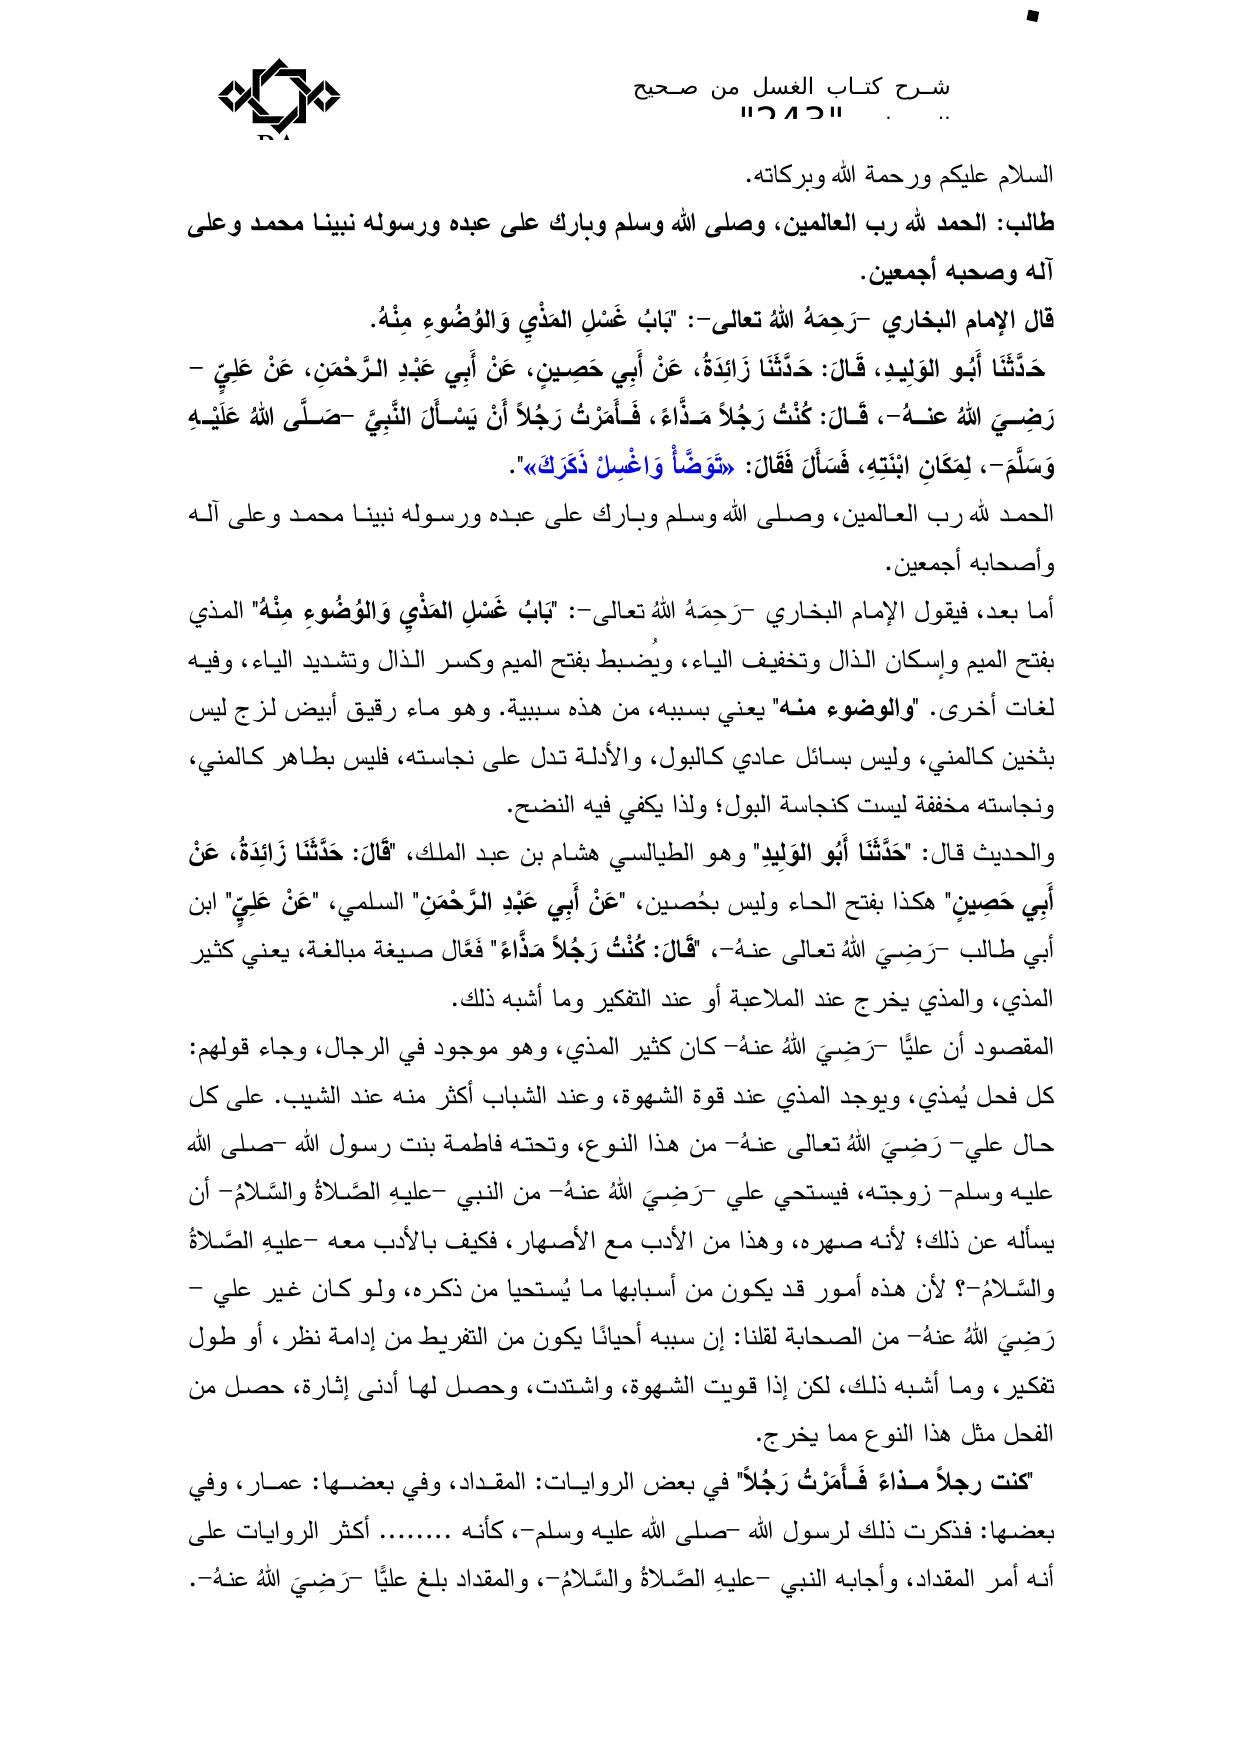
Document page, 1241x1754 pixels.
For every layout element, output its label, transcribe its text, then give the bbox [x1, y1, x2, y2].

text السلام عليكم ورحمة الله وبركاته. [187, 150, 1053, 198]
text طالب: الحمد لله رب العالمين، وصلى الله وسلم وبارك على عبده ورسوله نبينا محمد وعلى آله وصحبه أجمعين. [187, 198, 1053, 295]
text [187, 1457, 1053, 1602]
text والحديث قال: "حَدَّثَنَا أَبُو الوَلِيدِ" وهو الطيالسي هشام بن عبد الملك، "قَالَ: حَدَّثَنَا زَائِدَةُ، عَنْ أَبِي حَصِينٍ" هكذا بفتح الحاء وليس بحُصين، "عَنْ أَبِي عَبْدِ الرَّحْمَنِ" السلمي، "عَنْ عَلِيٍّ" ابن أبي طالب -رَضِيَ اللهُ تعالى عنهُ-، "قَالَ: كُنْتُ رَجُلاً مَذَّاءً" فَعَّال صيغة مبالغة، يعني كثير المذي، والمذي يخرج عند الملاعبة أو عند التفكير وما أشبه ذلك. [187, 828, 1053, 1022]
text الحمد لله رب العالمين، وصلى الله وسلم وبارك على عبده ورسوله نبينا محمد وعلى آله وأصحابه أجمعين. [187, 489, 1053, 586]
text المقصود أن عليًّا -رَضِيَ اللهُ عنهُ- كان كثير المذي، وهو موجود في الرجال، وجاء قولهم: كل فحل يُمذي، ويوجد المذي عند قوة الشهوة، وعند الشباب أكثر منه عند الشيب. على كل حال علي- رَضِيَ اللهُ تعالى عنهُ- من هذا النوع، وتحته فاطمة بنت رسول الله -صلى الله عليه وسلم- زوجته، فيستحي علي -رَضِيَ اللهُ عنهُ- من النبي -عليهِ الصَّلاةُ والسَّلامُ- أن يسأله عن ذلك؛ لأنه صهره، وهذا من الأدب مع الأصهار، فكيف بالأدب معه -عليهِ الصَّلاةُ والسَّلامُ-؟ لأن هذه أمور قد يكون من أسبابها ما يُستحيا من ذكره، ولو كان غير علي -رَضِيَ اللهُ عنهُ- من الصحابة لقلنا: إن سببه أحيانًا يكون من التفريط من إدامة نظر، أو طول تفكير، وما أشبه ذلك، لكن إذا قويت الشهوة، واشتدت، وحصل لها أدنى إثارة، حصل من الفحل مثل هذا النوع مما يخرج. [187, 1022, 1053, 1457]
text أما بعد، فيقول الإمام البخاري -رَحِمَهُ اللهُ تعالى-: "بَابُ غَسْلِ المَذْيِ وَالوُضُوءِ مِنْهُ" المذي بفتح الميم وإسكان الذال وتخفيف الياء، ويُضبط بفتح الميم وكسر الذال وتشديد الياء، وفيه لغات أخرى. "والوضوء منه" يعني بسببه، من هذه سببية. وهو ماء رقيق أبيض لزج ليس بثخين كالمني، وليس بسائل عادي كالبول، والأدلة تدل على نجاسته، فليس بطاهر كالمني، ونجاسته مخففة ليست كنجاسة البول؛ ولذا يكفي فيه النضح. [187, 586, 1053, 828]
text قال الإمام البخاري -رَحِمَهُ اللهُ تعالى-: "بَابُ غَسْلِ المَذْيِ وَالوُضُوءِ مِنْهُ. [187, 295, 1053, 344]
text حَدَّثَنَا أَبُو الوَلِيدِ، قَالَ: حَدَّثَنَا زَائِدَةُ، عَنْ أَبِي حَصِينٍ، عَنْ أَبِي عَبْدِ الرَّحْمَنِ، عَنْ عَلِيٍّ -رَضِيَ اللهُ عنهُ-، قَالَ: كُنْتُ رَجُلاً مَذَّاءً، فَأَمَرْتُ رَجُلاً أَنْ يَسْأَلَ النَّبِيَّ -صَلَّى اللهُ عَلَيْهِ وَسَلَّمَ-، لِمَكَانِ ابْنَتِهِ، فَسَأَلَ فَقَالَ: «تَوَضَّأْ وَاغْسِلْ ذَكَرَكَ»". [187, 344, 1053, 489]
